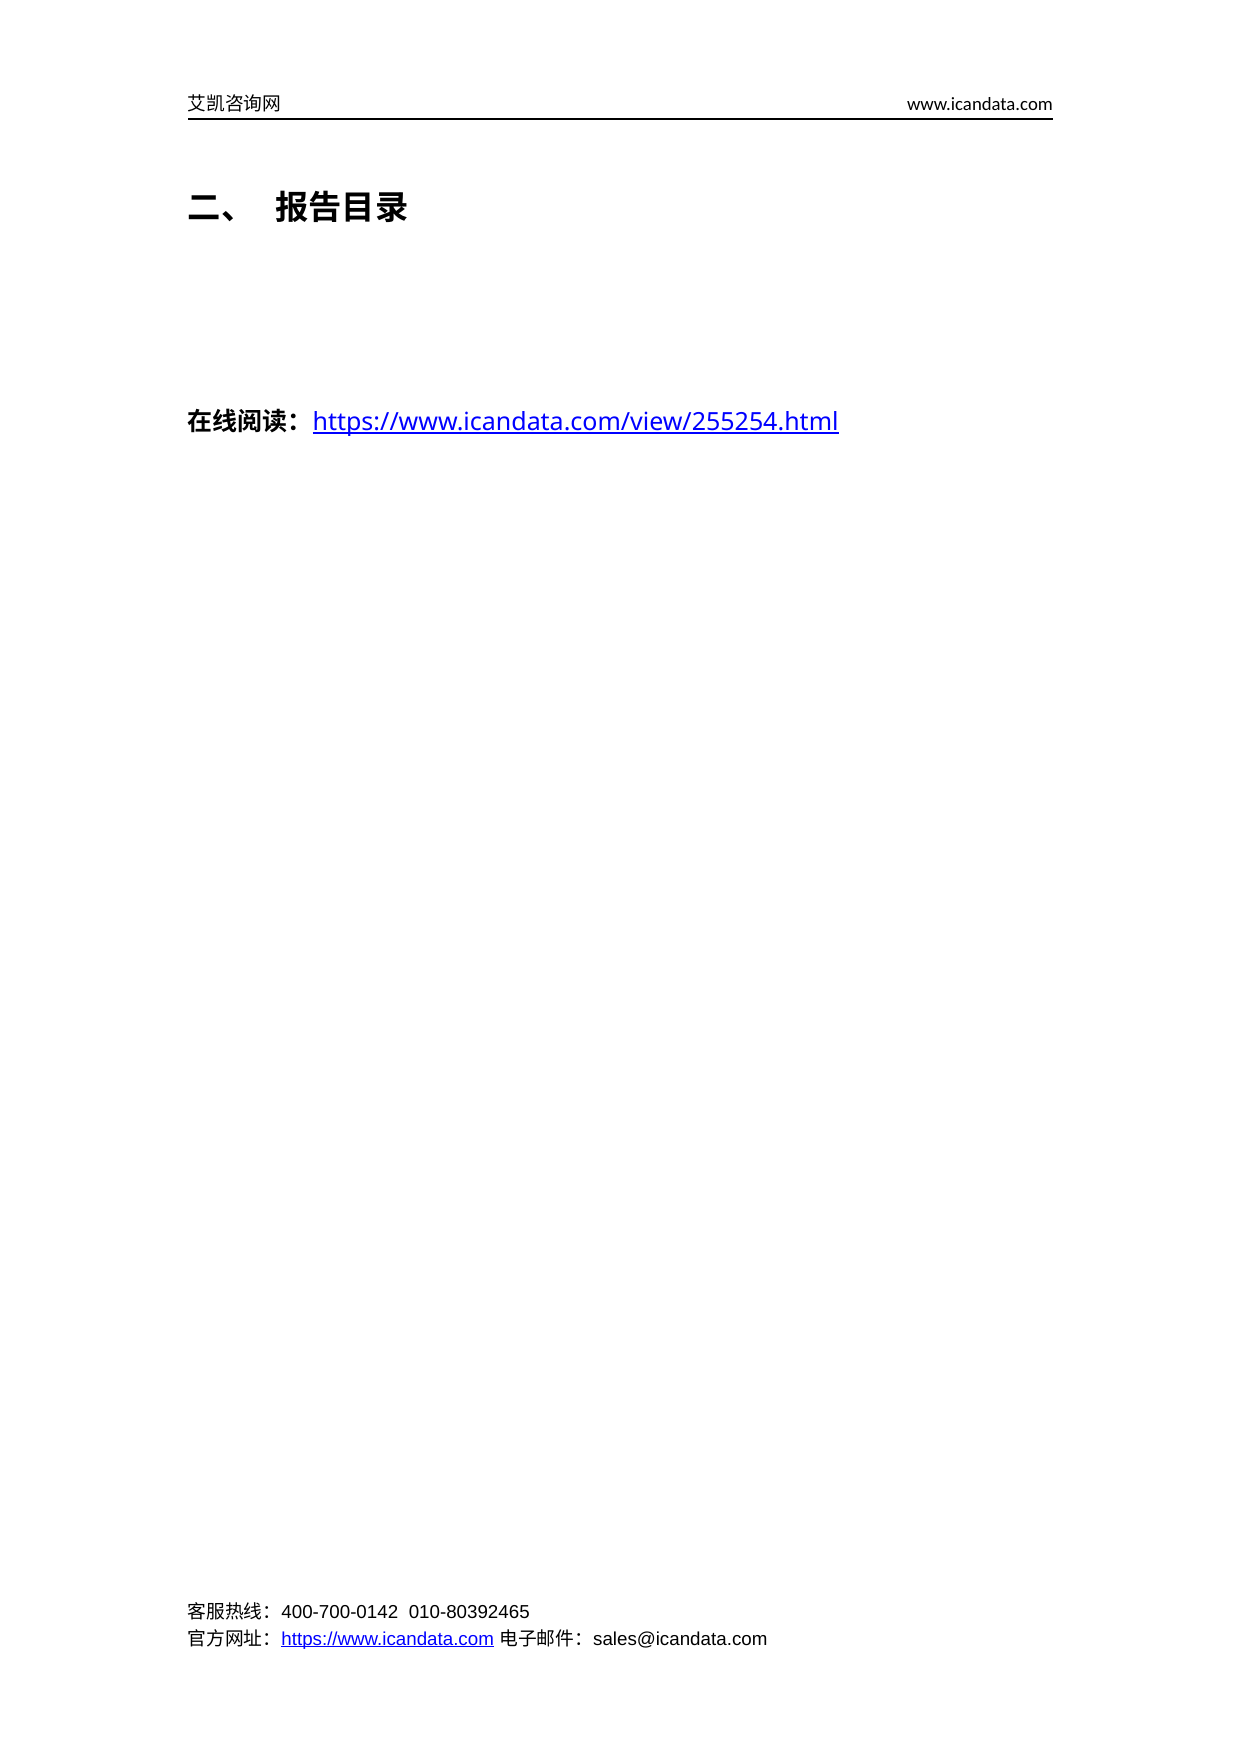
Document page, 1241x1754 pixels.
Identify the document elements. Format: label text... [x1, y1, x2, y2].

subtitle 报告目录 [187, 172, 1053, 237]
text 在线阅读：https://www.icandata.com/view/255254.html [187, 387, 1053, 452]
